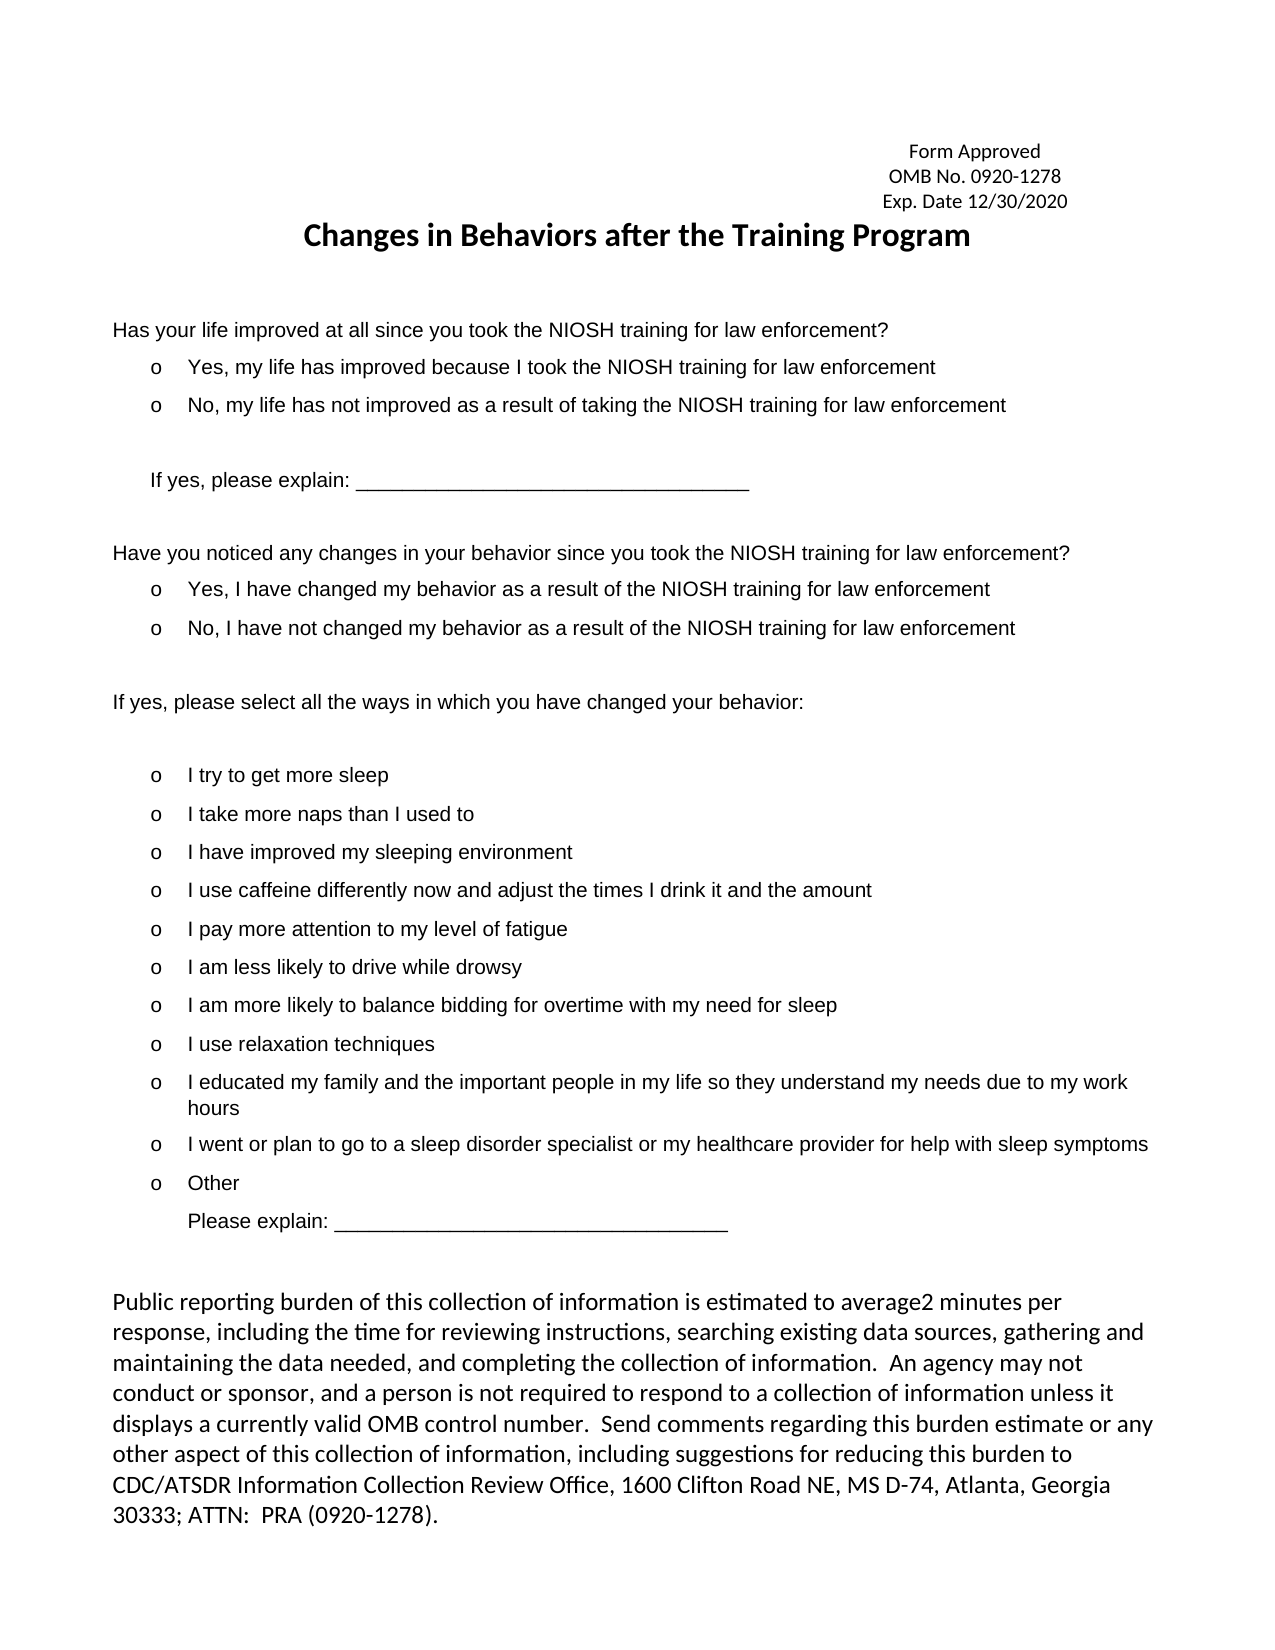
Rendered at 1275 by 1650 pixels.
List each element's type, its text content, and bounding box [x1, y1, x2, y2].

list I use relaxation techniques [150, 1031, 1162, 1057]
text If yes, please explain: __________________________________ [150, 468, 1162, 492]
text Exp. Date 12/30/2020 [712, 189, 1162, 214]
text Please explain: __________________________________ [187, 1209, 1162, 1233]
text Has your life improved at all since you took the NIOSH training for law enforcement? [112, 318, 1162, 342]
text Changes in Behaviors after the Training Program [112, 214, 1162, 255]
list I pay more attention to my level of fatigue [150, 916, 1162, 942]
list No, my life has not improved as a result of taking the NIOSH training for law enforcement [150, 393, 1162, 419]
list I have improved my sleeping environment [150, 840, 1162, 866]
list No, I have not changed my behavior as a result of the NIOSH training for law enforcement [150, 615, 1162, 641]
list I use caffeine differently now and adjust the times I drink it and the amount [150, 878, 1162, 904]
list Yes, my life has improved because I took the NIOSH training for law enforcement [150, 354, 1162, 380]
list I take more naps than I used to [150, 801, 1162, 827]
text If yes, please select all the ways in which you have changed your behavior: [112, 690, 1162, 714]
text Public reporting burden of this collection of information is estimated to average2 minutes per response, including the time for reviewing instructions, searching existing data sources, gathering and maintaining the data needed, and completing the collection of information. An agency may not conduct or sponsor, and a person is not required to respond to a collection of information unless it displays a currently valid OMB control number. Send comments regarding this burden estimate or any other aspect of this collection of information, including suggestions for reducing this burden to CDC/ATSDR Information Collection Review Office, 1600 Clifton Road NE, MS D-74, Atlanta, Georgia 30333; ATTN: PRA (0920-1278). [112, 1286, 1162, 1530]
list I am less likely to drive while drowsy [150, 955, 1162, 981]
list I educated my family and the important people in my life so they understand my needs due to my work hours [150, 1070, 1162, 1119]
text Have you noticed any changes in your behavior since you took the NIOSH training for law enforcement? [112, 541, 1162, 564]
text OMB No. 0920-1278 [787, 163, 1162, 189]
list Other [150, 1170, 1162, 1196]
list Yes, I have changed my behavior as a result of the NIOSH training for law enforcement [150, 577, 1162, 603]
list I went or plan to go to a sleep disorder specialist or my healthcare provider for help with sleep symptoms [150, 1132, 1162, 1158]
text Form Approved [712, 138, 1162, 163]
list I am more likely to balance bidding for overtime with my need for sleep [150, 993, 1162, 1019]
list I try to get more sleep [150, 763, 1162, 789]
